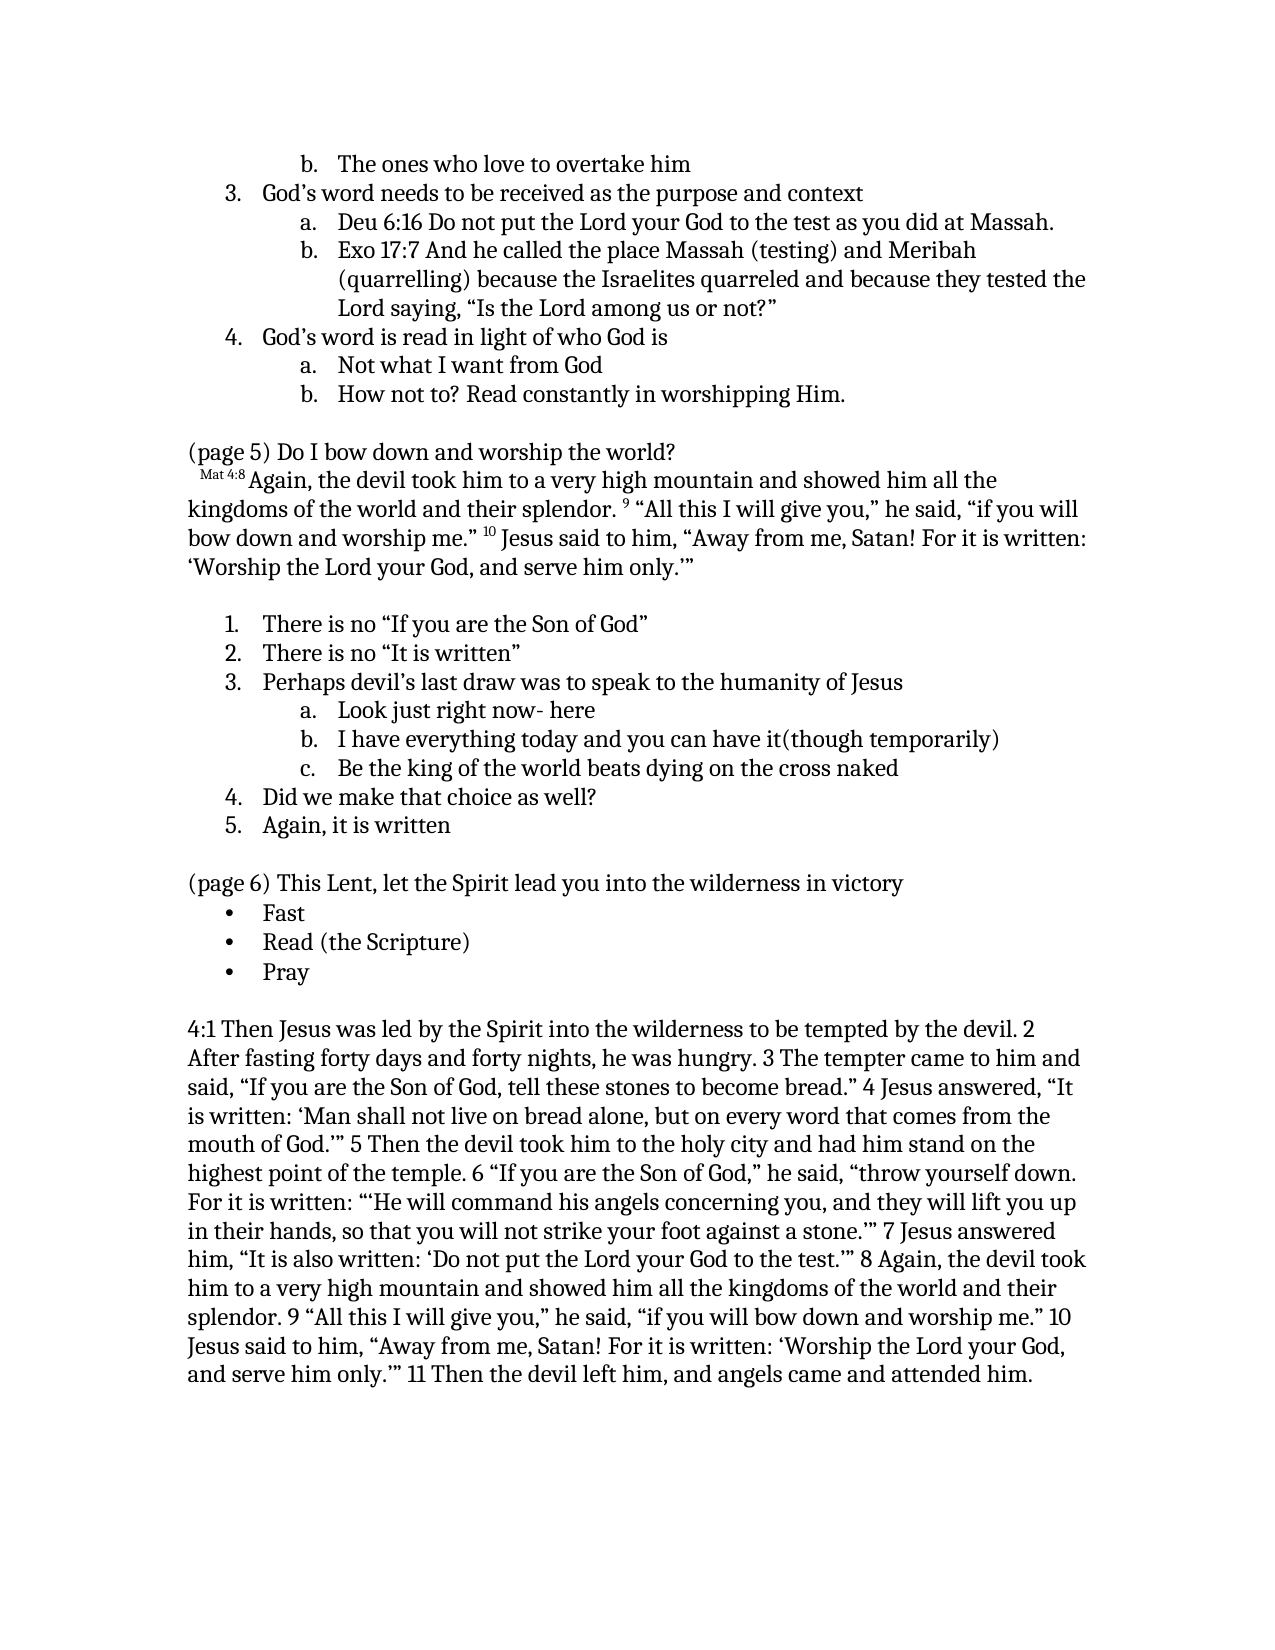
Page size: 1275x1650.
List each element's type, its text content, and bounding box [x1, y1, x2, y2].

list Exo 17:7 And he called the place Massah (testing) and Meribah (quarrelling) because the Israelites quarreled and because they tested the Lord saying, “Is the Lord among us or not?” [300, 236, 1087, 322]
list Look just right now- here [300, 696, 1087, 725]
text (page 5) Do I bow down and worship the world? [187, 437, 1087, 466]
list There is no “It is written” [225, 639, 1087, 667]
text 4:1 Then Jesus was led by the Spirit into the wilderness to be tempted by the devil. 2 After fasting forty days and forty nights, he was hungry. 3 The tempter came to him and said, “If you are the Son of God, tell these stones to become bread.” 4 Jesus answered, “It is written: ‘Man shall not live on bread alone, but on every word that comes from the mouth of God.’” 5 Then the devil took him to the holy city and had him stand on the highest point of the temple. 6 “If you are the Son of God,” he said, “throw yourself down. For it is written: “‘He will command his angels concerning you, and they will lift you up in their hands, so that you will not strike your foot against a stone.’” 7 Jesus answered him, “It is also written: ‘Do not put the Lord your God to the test.’” 8 Again, the devil took him to a very high mountain and showed him all the kingdoms of the world and their splendor. 9 “All this I will give you,” he said, “if you will bow down and worship me.” 10 Jesus said to him, “Away from me, Satan! For it is written: ‘Worship the Lord your God, and serve him only.’” 11 Then the devil left him, and angels came and attended him. [187, 1015, 1087, 1389]
list Pray [225, 957, 1087, 987]
list Deu 6:16 Do not put the Lord your God to the test as you did at Massah. [300, 207, 1087, 236]
list I have everything today and you can have it(though temporarily) [300, 725, 1087, 754]
list There is no “If you are the Son of God” [225, 610, 1087, 639]
list Be the king of the world beats dying on the cross naked [300, 754, 1087, 782]
text (page 6) This Lent, let the Spirit lead you into the wilderness in victory [187, 869, 1087, 897]
text Mat 4:8 Again, the devil took him to a very high mountain and showed him all the kingdoms of the world and their splendor. 9 “All this I will give you,” he said, “if you will bow down and worship me.” 10 Jesus said to him, “Away from me, Satan! For it is written: ‘Worship the Lord your God, and serve him only.’” [187, 466, 1087, 581]
list Not what I want from God [300, 351, 1087, 380]
list How not to? Read constantly in worshipping Him. [300, 380, 1087, 409]
list God’s word needs to be received as the purpose and context [225, 179, 1087, 207]
list Read (the Scripture) [225, 927, 1087, 957]
list Again, it is written [225, 811, 1087, 840]
list The ones who love to overtake him [300, 150, 1087, 179]
list God’s word is read in light of who God is [225, 322, 1087, 351]
list Fast [225, 897, 1087, 927]
list Perhaps devil’s last draw was to speak to the humanity of Jesus [225, 667, 1087, 696]
list Did we make that choice as well? [225, 782, 1087, 811]
